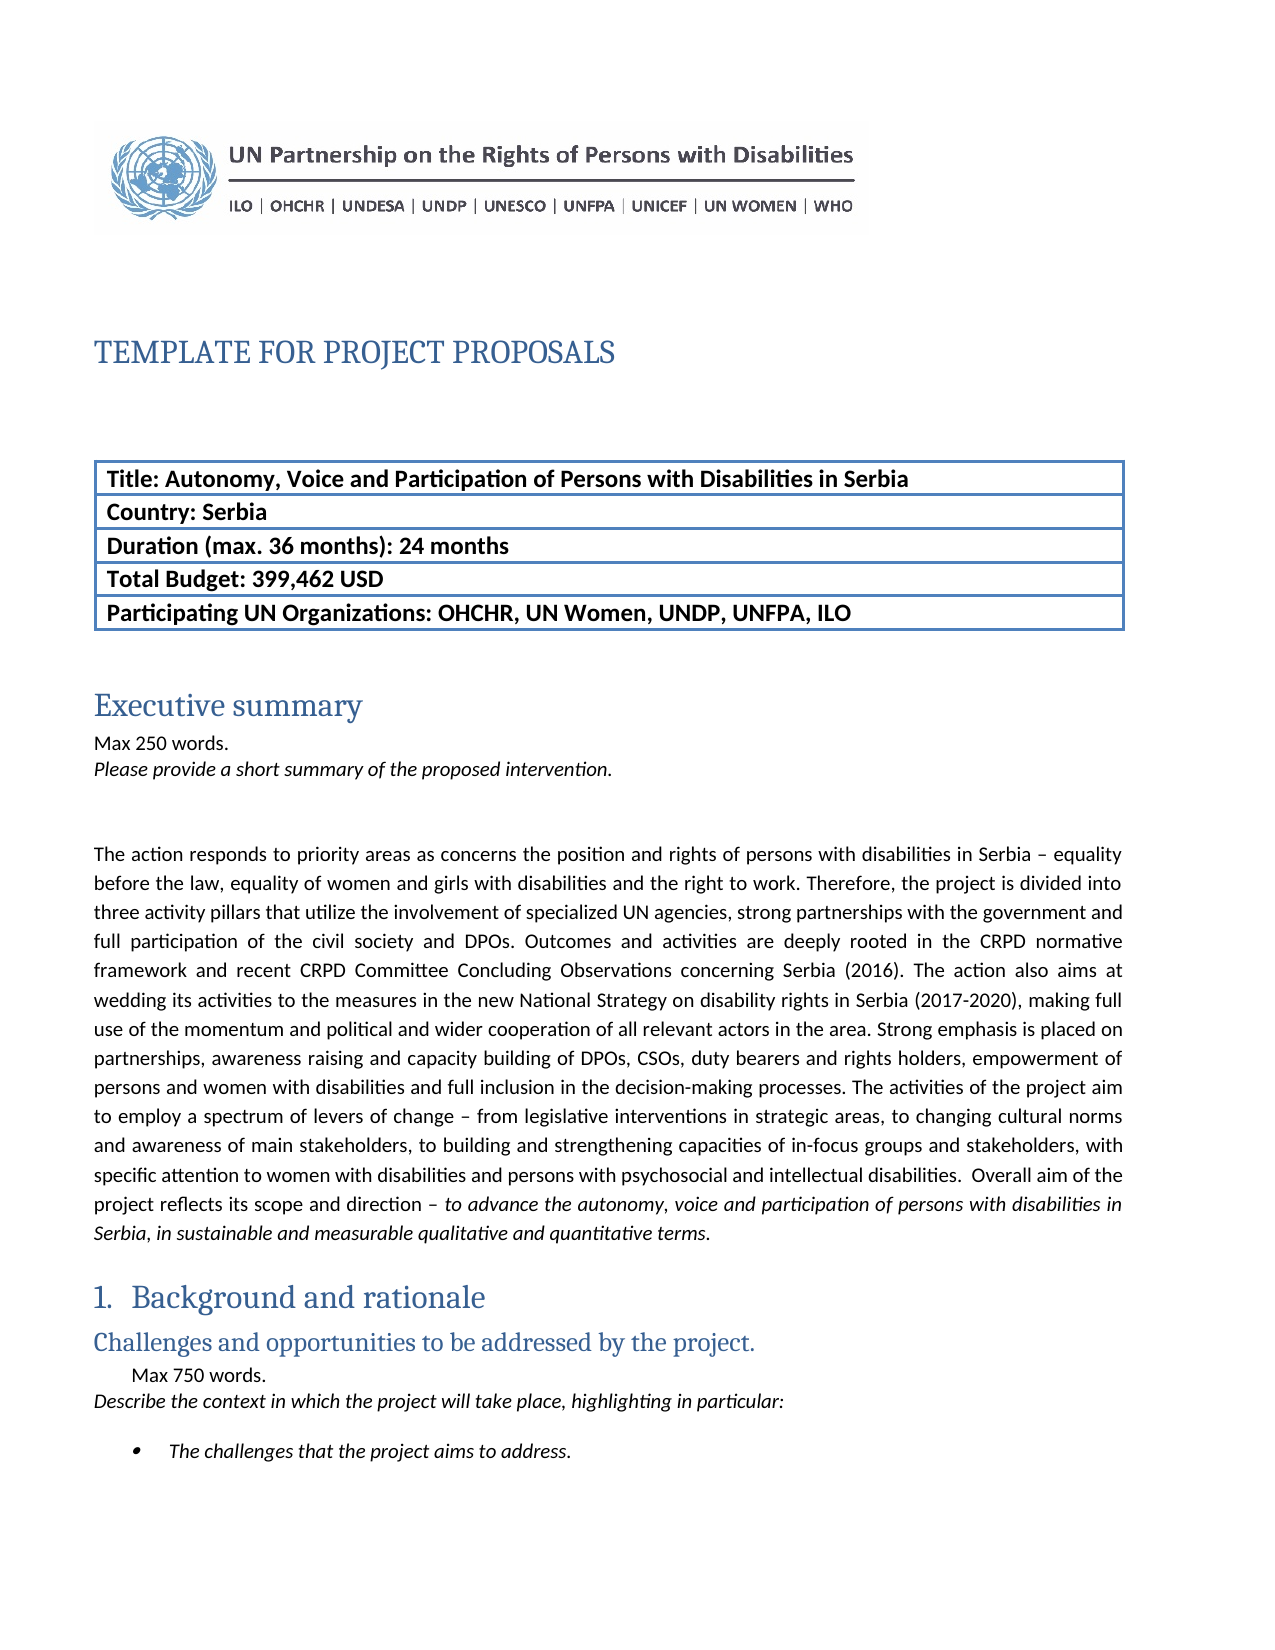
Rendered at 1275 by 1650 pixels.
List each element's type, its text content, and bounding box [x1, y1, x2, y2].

subtitle Challenges and opportunities to be addressed by the project. [94, 1327, 1125, 1358]
table_cell Duration (max. 36 months): 24 months [97, 530, 1122, 561]
table_cell Total Budget: 399,462 USD [97, 564, 1122, 594]
table_header Title: Autonomy, Voice and Participation of Persons with Disabilities in Serbia [97, 463, 1122, 493]
text The action responds to priority areas as concerns the position and rights of persons with disabilities in Serbia – equality before the law, equality of women and girls with disabilities and the right to work. Therefore, the project is divided into three activity pillars that utilize the involvement of specialized UN agencies, strong partnerships with the government and full participation of the civil society and DPOs. Outcomes and activities are deeply rooted in the CRPD normative framework and recent CRPD Committee Concluding Observations concerning Serbia (2016). The action also aims at wedding its activities to the measures in the new National Strategy on disability rights in Serbia (2017-2020), making full use of the momentum and political and wider cooperation of all relevant actors in the area. Strong emphasis is placed on partnerships, awareness raising and capacity building of DPOs, CSOs, duty bearers and rights holders, empowerment of persons and women with disabilities and full inclusion in the decision-making processes. The activities of the project aim to employ a spectrum of levers of change – from legislative interventions in strategic areas, to changing cultural norms and awareness of main stakeholders, to building and strengthening capacities of in-focus groups and stakeholders, with specific attention to women with disabilities and persons with psychosocial and intellectual disabilities. Overall aim of the project reflects its scope and direction – to advance the autonomy, voice and participation of persons with disabilities in Serbia, in sustainable and measurable qualitative and quantitative terms. [94, 841, 1125, 1246]
picture [93, 121, 869, 235]
list The challenges that the project aims to address. [131, 1439, 1125, 1464]
table_cell Country: Serbia [97, 496, 1122, 527]
subtitle TEMPLATE FOR PROJECT PROPOSALS [94, 334, 1125, 372]
text Max 250 words. [94, 731, 1125, 756]
subtitle Background and rationale [94, 1278, 1125, 1317]
table_cell Participating UN Organizations: OHCHR, UN Women, UNDP, UNFPA, ILO [97, 597, 1122, 628]
subtitle Executive summary [94, 686, 1125, 725]
text Please provide a short summary of the proposed intervention. [94, 756, 1125, 781]
text Describe the context in which the project will take place, highlighting in particular: [94, 1388, 1125, 1413]
text Max 750 words. [94, 1362, 1125, 1388]
